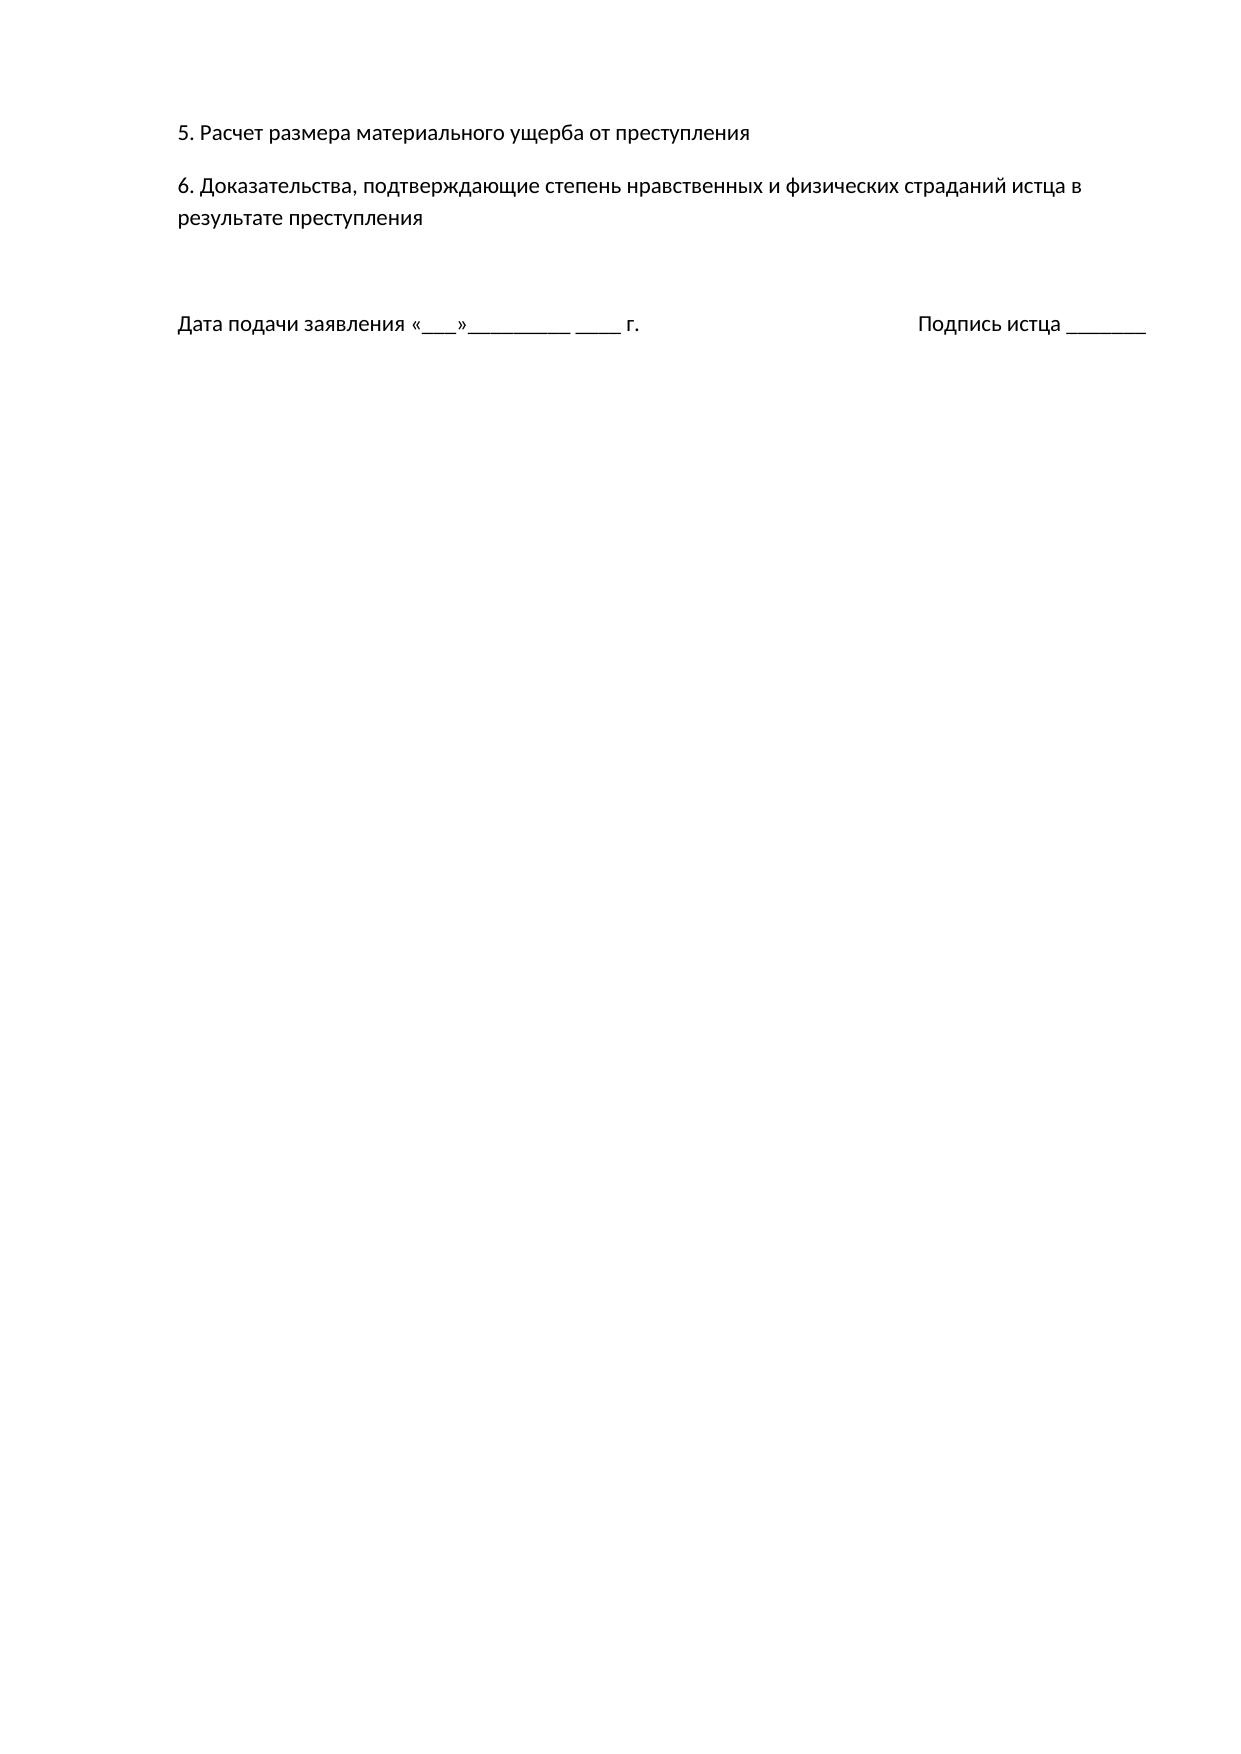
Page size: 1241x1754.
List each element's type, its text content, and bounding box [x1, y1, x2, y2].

text Дата подачи заявления «___»_________ ____ г. Подпись истца _______ [177, 309, 1152, 337]
text 5. Расчет размера материального ущерба от преступления [177, 118, 1152, 146]
text 6. Доказательства, подтверждающие степень нравственных и физических страданий истца в результате преступления [177, 171, 1152, 231]
